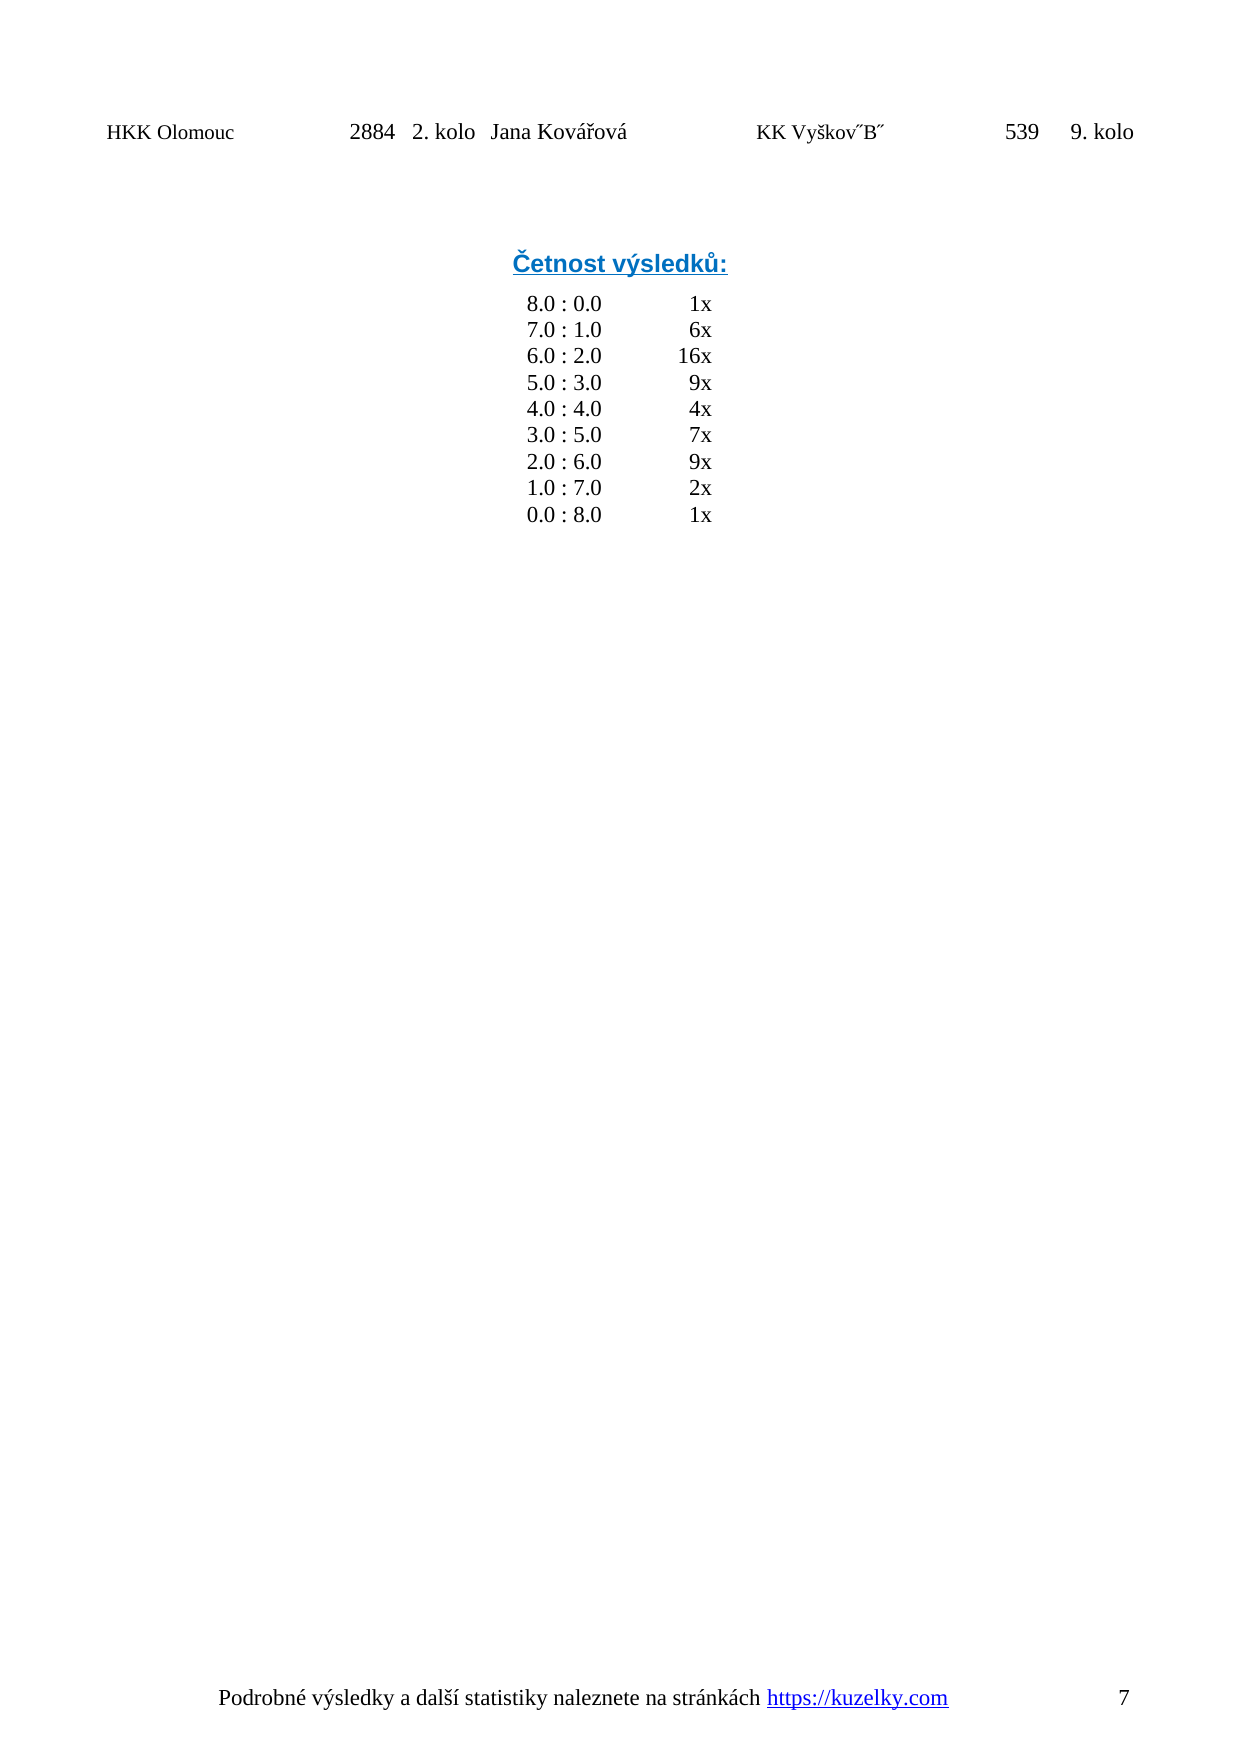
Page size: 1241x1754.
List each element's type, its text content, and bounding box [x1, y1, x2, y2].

text HKK Olomouc 2884 2. kolo Jana Kovářová KK Vyškov˝B˝ 539 9. kolo [106, 118, 1134, 144]
text 1.0 : 7.0 2x [106, 474, 1134, 501]
text 0.0 : 8.0 1x [106, 501, 1134, 527]
text 8.0 : 0.0 1x [106, 290, 1134, 316]
text 4.0 : 4.0 4x [106, 395, 1134, 422]
text 6.0 : 2.0 16x [106, 342, 1134, 369]
text 3.0 : 5.0 7x [106, 422, 1134, 448]
text 5.0 : 3.0 9x [106, 369, 1134, 395]
text Četnost výsledků: [94, 248, 1145, 277]
text 2.0 : 6.0 9x [106, 448, 1134, 474]
text 7.0 : 1.0 6x [106, 316, 1134, 342]
